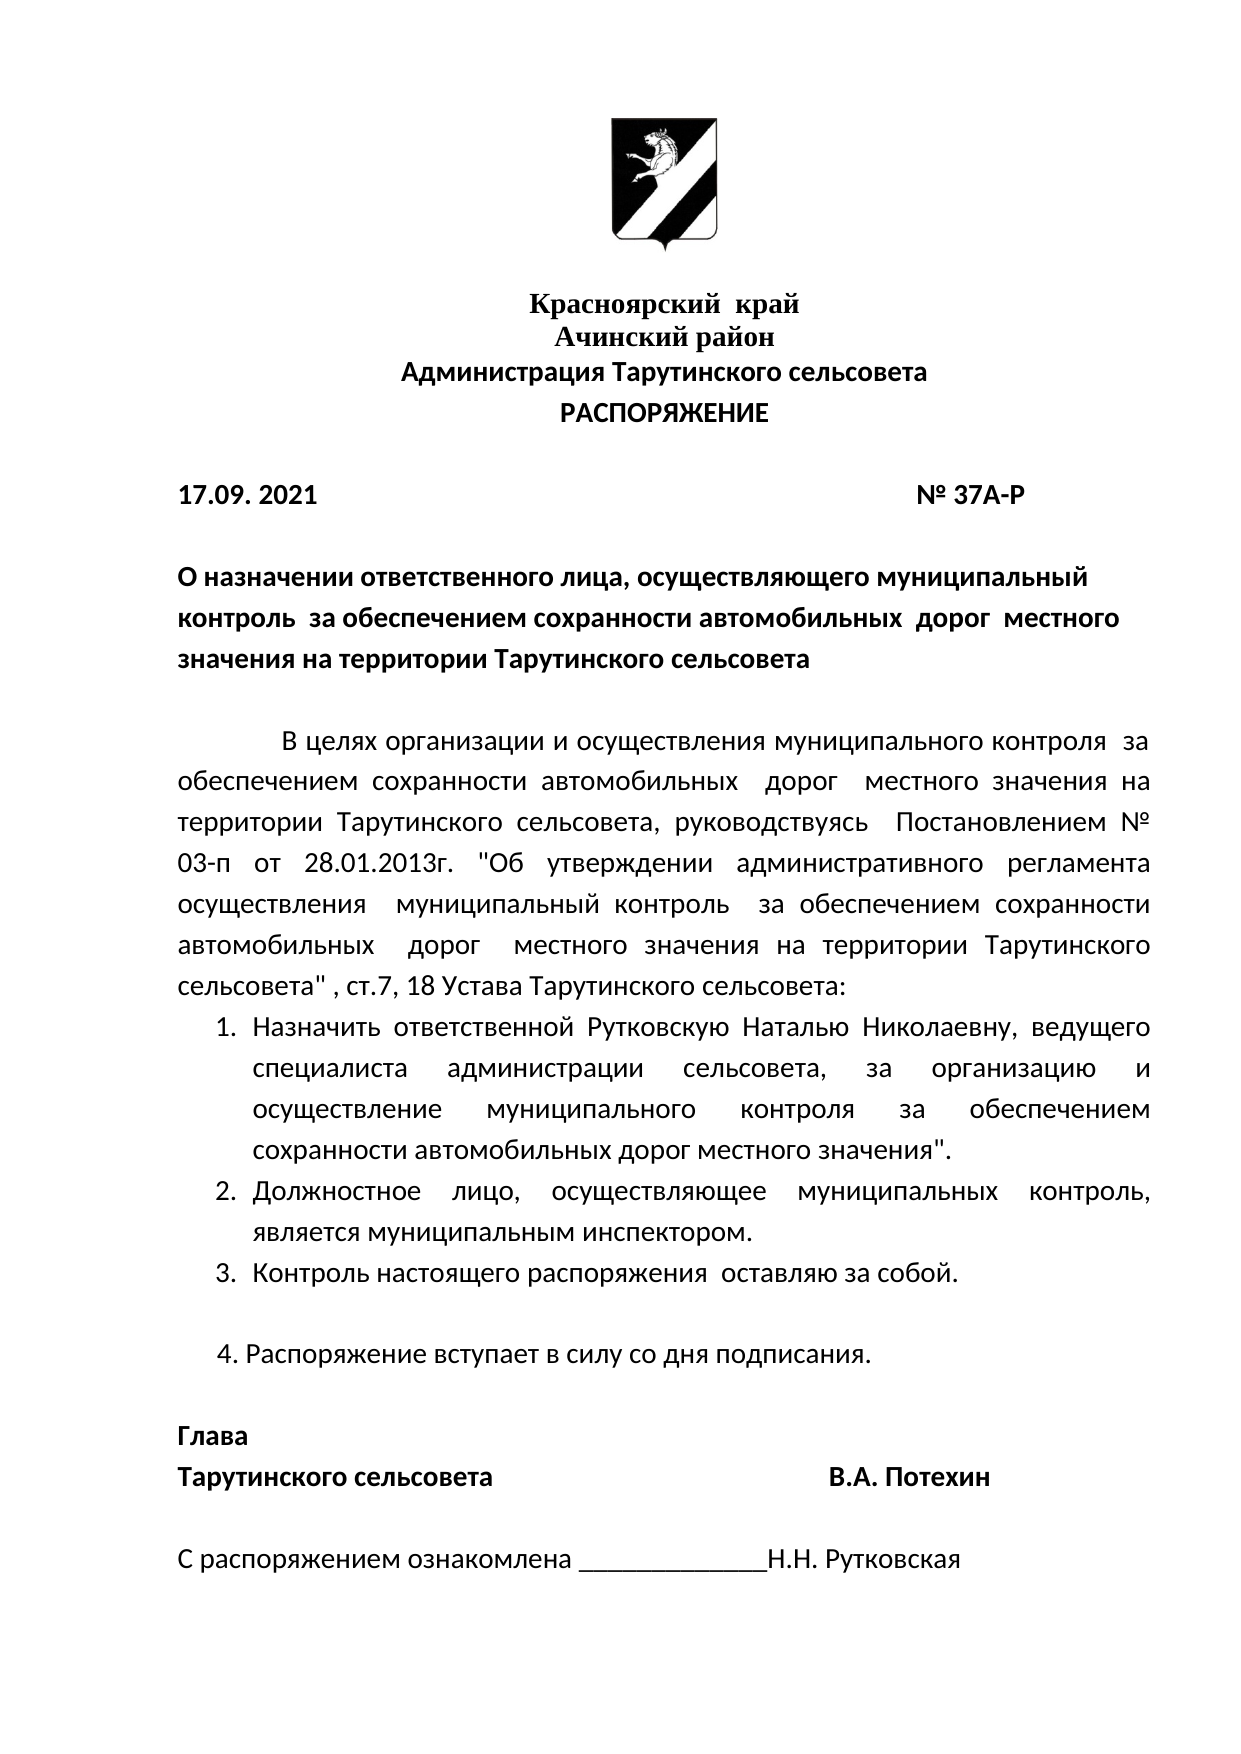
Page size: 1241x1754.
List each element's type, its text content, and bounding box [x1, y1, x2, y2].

text Глава [177, 1417, 1152, 1453]
title Красноярский край [177, 286, 1152, 319]
title Ачинский район [177, 319, 1152, 353]
text Администрация Тарутинского сельсовета [177, 353, 1152, 389]
text 4. Распоряжение вступает в силу со дня подписания. [177, 1336, 1152, 1371]
text О назначении ответственного лица, осуществляющего муниципальный контроль за обеспечением сохранности автомобильных дорог местного значения на территории Тарутинского сельсовета [177, 558, 1152, 675]
picture [610, 118, 719, 253]
text В целях организации и осуществления муниципального контроля за обеспечением сохранности автомобильных дорог местного значения на территории Тарутинского сельсовета, руководствуясь Постановлением № 03-п от 28.01.2013г. "Об утверждении административного регламента осуществления муниципальный контроль за обеспечением сохранности автомобильных дорог местного значения на территории Тарутинского сельсовета" , ст.7, 18 Устава Тарутинского сельсовета: [177, 722, 1152, 1003]
text С распоряжением ознакомлена _____________Н.Н. Рутковская [177, 1540, 1152, 1576]
list Должностное лицо, осуществляющее муниципальных контроль, является муниципальным инспектором. [215, 1172, 1152, 1248]
list Назначить ответственной Рутковскую Наталью Николаевну, ведущего специалиста администрации сельсовета, за организацию и осуществление муниципального контроля за обеспечением сохранности автомобильных дорог местного значения". [215, 1008, 1152, 1167]
text 17.09. 2021 № 37А-Р [177, 476, 1152, 512]
list Контроль настоящего распоряжения оставляю за собой. [215, 1254, 1152, 1289]
text Тарутинского сельсовета В.А. Потехин [177, 1458, 1152, 1494]
text РАСПОРЯЖЕНИЕ [177, 394, 1152, 430]
